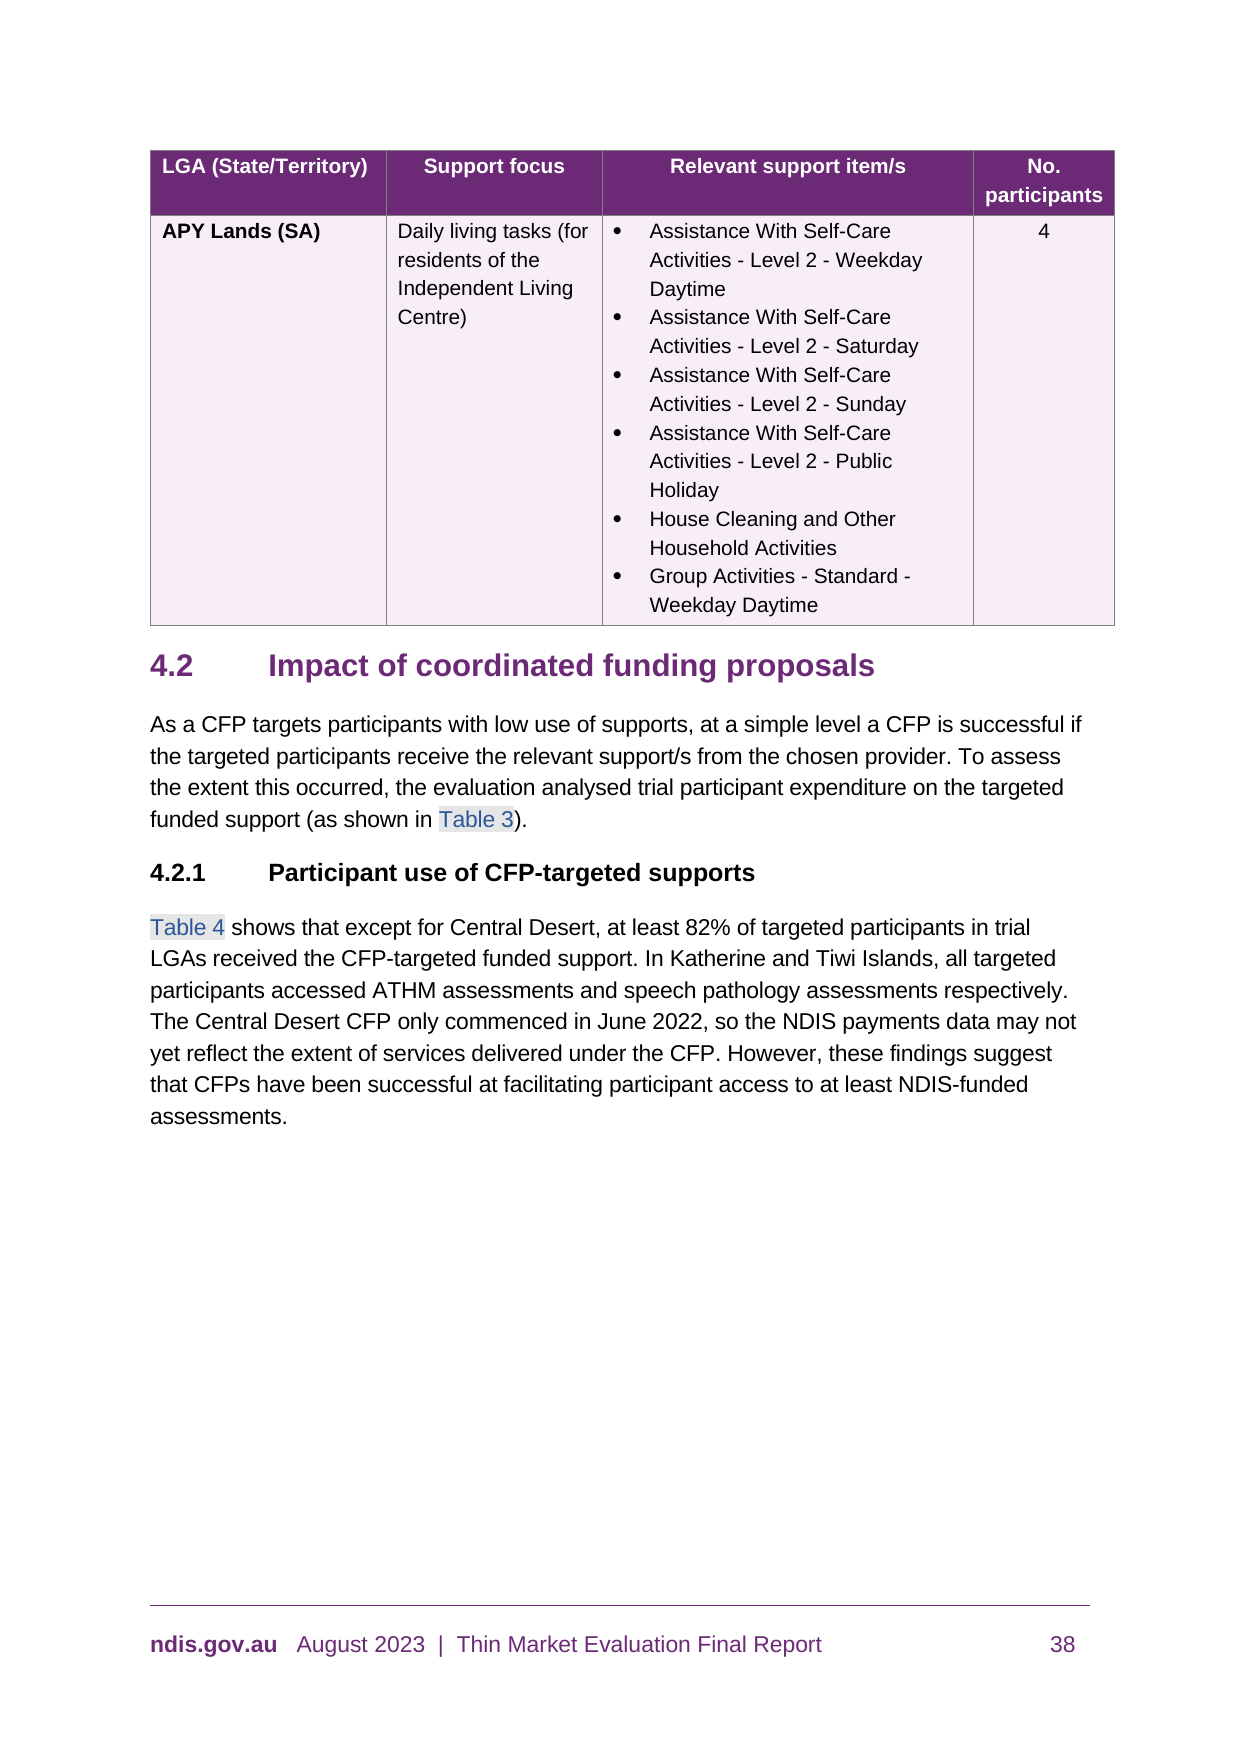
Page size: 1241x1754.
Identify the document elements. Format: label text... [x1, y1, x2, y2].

subtitle Impact of coordinated funding proposals [150, 647, 1090, 683]
table_cell 4 [974, 216, 1114, 625]
text Table 4 shows that except for Central Desert, at least 82% of targeted participants in trial LGAs received the CFP-targeted funded support. In Katherine and Tiwi Islands, all targeted participants accessed ATHM assessments and speech pathology assessments respectively. The Central Desert CFP only commenced in June 2022, so the NDIS payments data may not yet reflect the extent of services delivered under the CFP. However, these findings suggest that CFPs have been successful at facilitating participant access to at least NDIS-funded assessments. [150, 913, 1090, 1129]
table_cell Daily living tasks (for residents of the Independent Living Centre) [387, 216, 602, 625]
table_header Relevant support item/s [603, 151, 973, 215]
table_header Support focus [387, 151, 602, 215]
table_header No. participants [974, 151, 1114, 215]
table_header LGA (State/Territory) [151, 151, 386, 215]
text As a CFP targets participants with low use of supports, at a simple level a CFP is successful if the targeted participants receive the relevant support/s from the chosen provider. To assess the extent this occurred, the evaluation analysed trial participant expenditure on the targeted funded support (as shown in Table 3). [150, 711, 1090, 832]
subtitle Participant use of CFP-targeted supports [150, 858, 1090, 887]
table_cell APY Lands (SA) [151, 216, 386, 625]
table_cell Assistance With Self-Care Activities - Level 2 - Weekday Daytime Assistance With Self-Care Activities - Level 2 - Saturday Assistance With Self-Care Activities - Level 2 - Sunday Assistance With Self-Care Activities - Level 2 - Public Holiday House Cleaning and Other Household Activities Group Activities - Standard - Weekday Daytime [603, 216, 973, 625]
